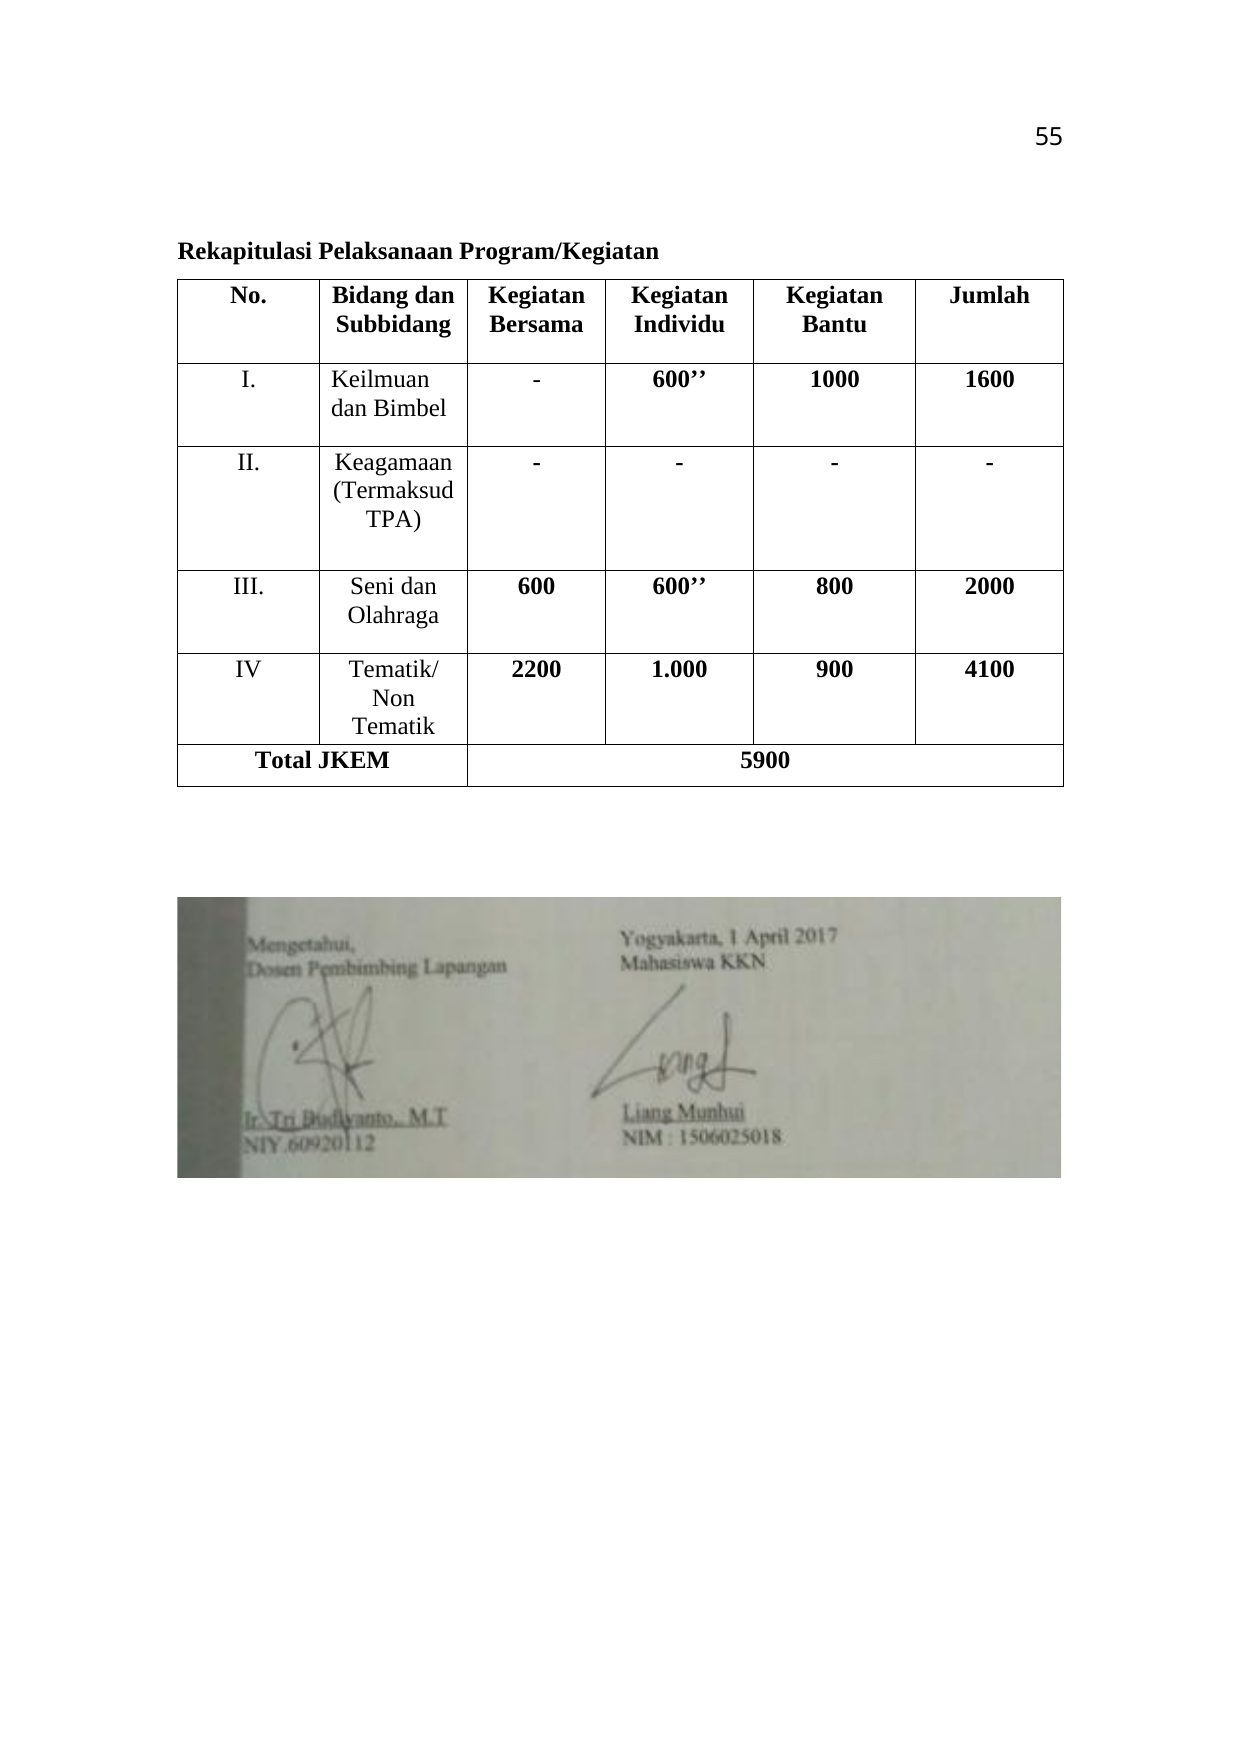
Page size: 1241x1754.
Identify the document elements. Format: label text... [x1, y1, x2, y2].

table_cell 5900 [468, 745, 1063, 786]
table_cell Keilmuan dan Bimbel [320, 364, 467, 446]
table_header Jumlah [916, 280, 1063, 363]
table_cell - [754, 447, 915, 570]
picture [177, 897, 1062, 1178]
table_cell 600 [468, 571, 605, 653]
table_header No. [178, 280, 319, 363]
table_header Kegiatan Bersama [468, 280, 605, 363]
table_cell 1000 [754, 364, 915, 446]
table_cell 600’’ [606, 364, 753, 446]
table_header Kegiatan Individu [606, 280, 753, 363]
table_cell Seni dan Olahraga [320, 571, 467, 653]
table_cell 4100 [916, 654, 1063, 744]
table_cell 2200 [468, 654, 605, 744]
table_cell Total JKEM [178, 745, 467, 786]
table_cell 900 [754, 654, 915, 744]
table_cell IV [178, 654, 319, 744]
table_header Kegiatan Bantu [754, 280, 915, 363]
text Rekapitulasi Pelaksanaan Program/Kegiatan [177, 236, 1063, 265]
table_header Bidang dan Subbidang [320, 280, 467, 363]
table_cell - [468, 447, 605, 570]
table_cell - [916, 447, 1063, 570]
table_cell 1.000 [606, 654, 753, 744]
table_cell - [606, 447, 753, 570]
table_cell I. [178, 364, 319, 446]
table_cell 800 [754, 571, 915, 653]
table_cell III. [178, 571, 319, 653]
table_cell Keagamaan (Termaksud TPA) [320, 447, 467, 570]
table_cell II. [178, 447, 319, 570]
table_cell Tematik/ Non Tematik [320, 654, 467, 744]
table_cell 1600 [916, 364, 1063, 446]
table_cell 600’’ [606, 571, 753, 653]
table_cell 2000 [916, 571, 1063, 653]
table_cell - [468, 364, 605, 446]
